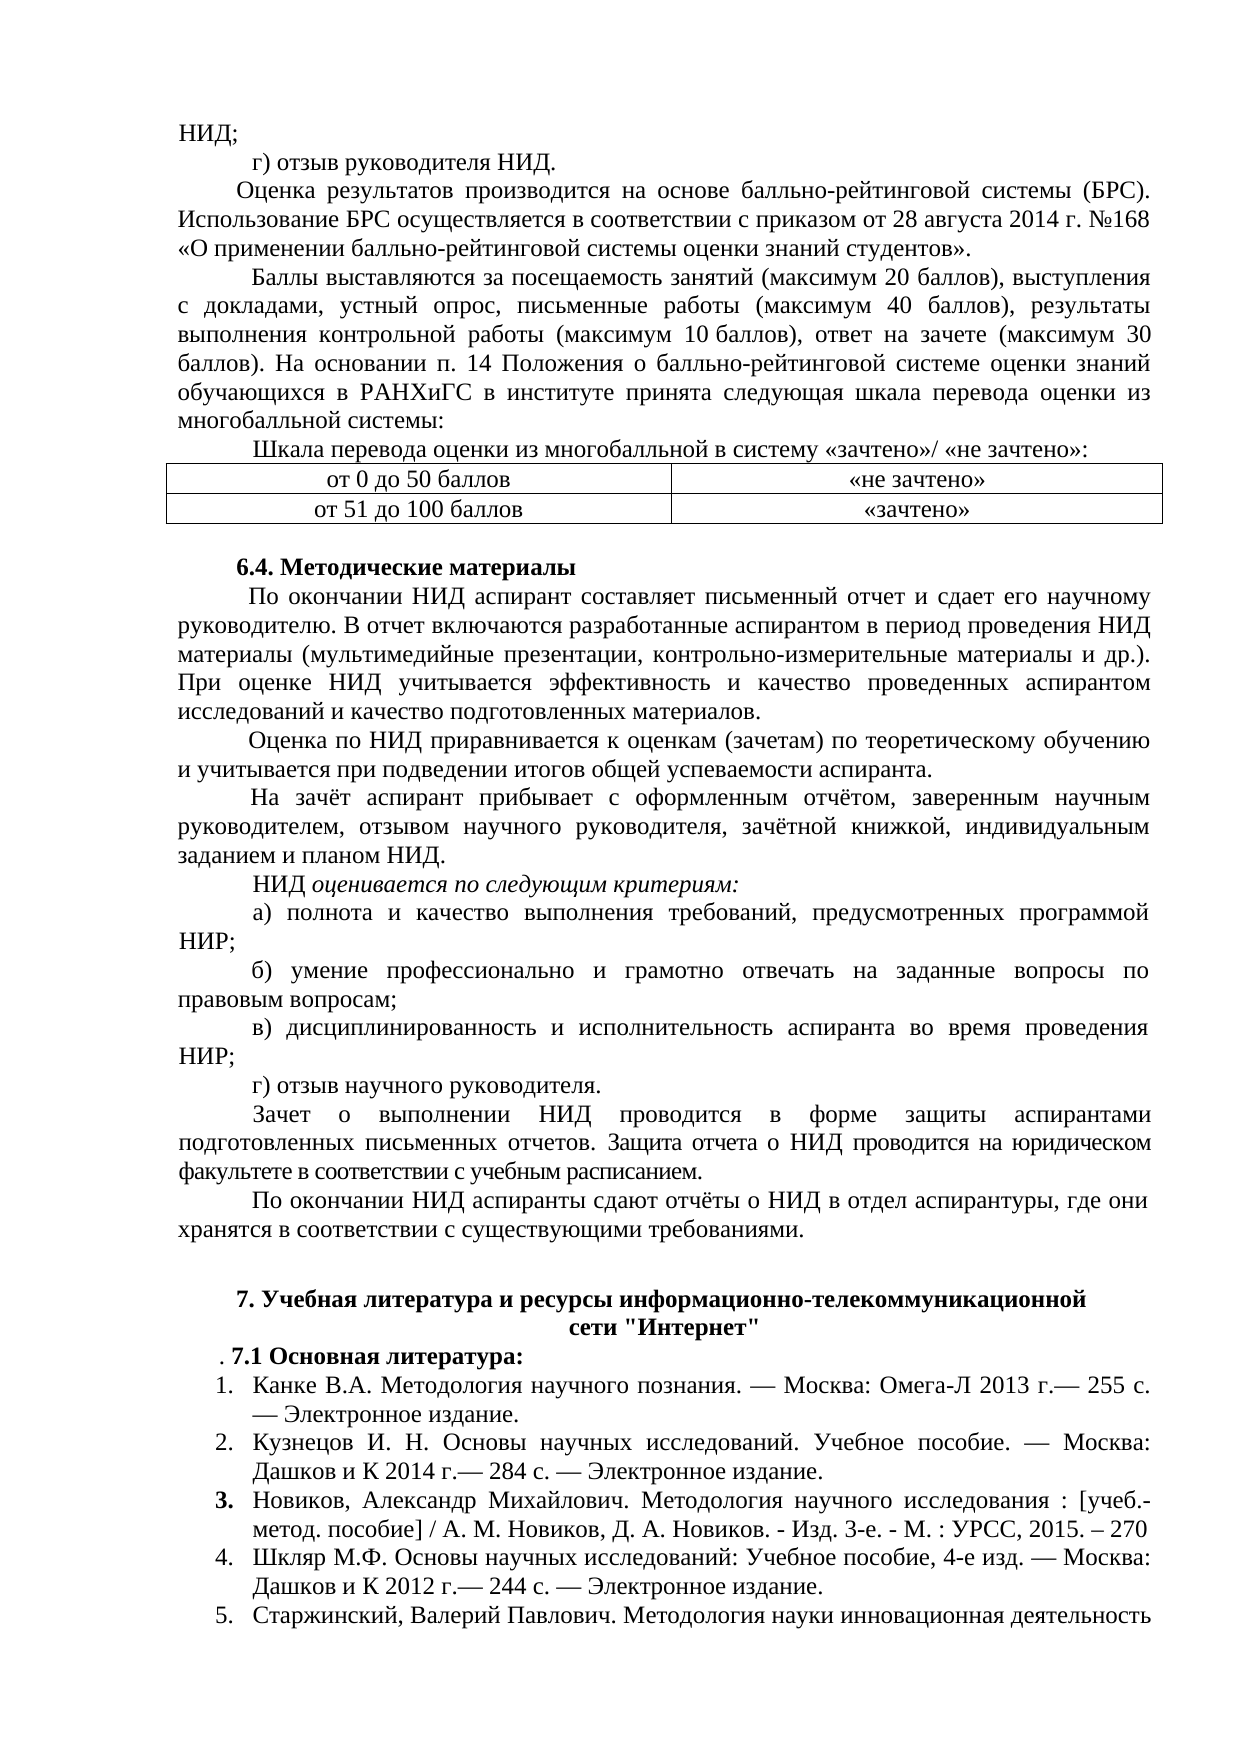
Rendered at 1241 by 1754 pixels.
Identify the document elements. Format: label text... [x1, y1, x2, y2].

table_header от 0 до 50 баллов [167, 464, 671, 493]
text НИД оценивается по следующим критериям: [177, 869, 1152, 897]
text б) умение профессионально и грамотно отвечать на заданные вопросы по правовым вопросам; [178, 955, 1150, 1012]
list По окончании НИД аспирант составляет письменный отчет и сдает его научному руководителю. В отчет включаются разработанные аспирантом в период проведения НИД материалы (мультимедийные презентации, контрольно-измерительные материалы и др.). При оценке НИД учитывается эффективность и качество проведенных аспирантом исследований и качество подготовленных материалов. [177, 581, 1152, 725]
list Кузнецов И. Н. Основы научных исследований. Учебное пособие. — Москва: Дашков и К 2014 г.— 284 с. — Электронное издание. [215, 1427, 1152, 1485]
table_cell от 51 до 100 баллов [167, 494, 671, 523]
text Шкала перевода оценки из многобалльной в систему «зачтено»/ «не зачтено»: [252, 434, 1152, 463]
text в) дисциплинированность и исполнительность аспиранта во время проведения НИР; [178, 1012, 1149, 1070]
list Шкляр М.Ф. Основы научных исследований: Учебное пособие, 4-е изд. — Москва: Дашков и К 2012 г.— 244 с. — Электронное издание. [215, 1542, 1152, 1600]
table_cell «зачтено» [672, 494, 1162, 523]
text Оценка результатов производится на основе балльно-рейтинговой системы (БРС). Использование БРС осуществляется в соответствии с приказом от 28 августа 2014 г. №168 «О применении балльно-рейтинговой системы оценки знаний студентов». [177, 176, 1152, 262]
list Оценка по НИД приравнивается к оценкам (зачетам) по теоретическому обучению и учитывается при подведении итогов общей успеваемости аспиранта. [177, 725, 1152, 782]
text г) отзыв руководителя НИД. [178, 147, 1152, 176]
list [215, 1600, 1152, 1629]
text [178, 118, 1149, 147]
text . 7.1 Основная литература: [177, 1341, 1152, 1370]
table_header «не зачтено» [672, 464, 1162, 493]
text а) полнота и качество выполнения требований, предусмотренных программой НИР; [179, 897, 1150, 955]
text На зачёт аспирант прибывает с оформленным отчётом, заверенным научным руководителем, отзывом научного руководителя, зачётной книжкой, индивидуальным заданием и планом НИД. [177, 782, 1151, 869]
text г) отзыв научного руководителя. [178, 1070, 1152, 1099]
list Канке В.А. Методология научного познания. — Москва: Омега-Л 2013 г.— 255 с. — Электронное издание. [215, 1370, 1152, 1427]
text Баллы выставляются за посещаемость занятий (максимум 20 баллов), выступления с докладами, устный опрос, письменные работы (максимум 40 баллов), результаты выполнения контрольной работы (максимум 10 баллов), ответ на зачете (максимум 30 баллов). На основании п. 14 Положения о балльно-рейтинговой системе оценки знаний обучающихся в РАНХиГС в институте принята следующая шкала перевода оценки из многобалльной системы: [177, 262, 1152, 434]
text По окончании НИД аспиранты сдают отчёты о НИД в отдел аспирантуры, где они хранятся в соответствии с существующими требованиями. [178, 1185, 1148, 1242]
list 7. Учебная литература и ресурсы информационно-телекоммуникационной сети "Интернет" [177, 1284, 1152, 1341]
list Новиков, Александр Михайлович. Методология научного исследования : [учеб.-метод. пособие] / А. М. Новиков, Д. А. Новиков. - Изд. 3-е. - М. : УРСС, 2015. – 270 [215, 1485, 1152, 1542]
text 6.4. Методические материалы [177, 552, 1152, 581]
text Зачет о выполнении НИД проводится в форме защиты аспирантами подготовленных письменных отчетов. Защита отчета о НИД проводится на юридическом факультете в соответствии с учебным расписанием. [178, 1099, 1152, 1185]
